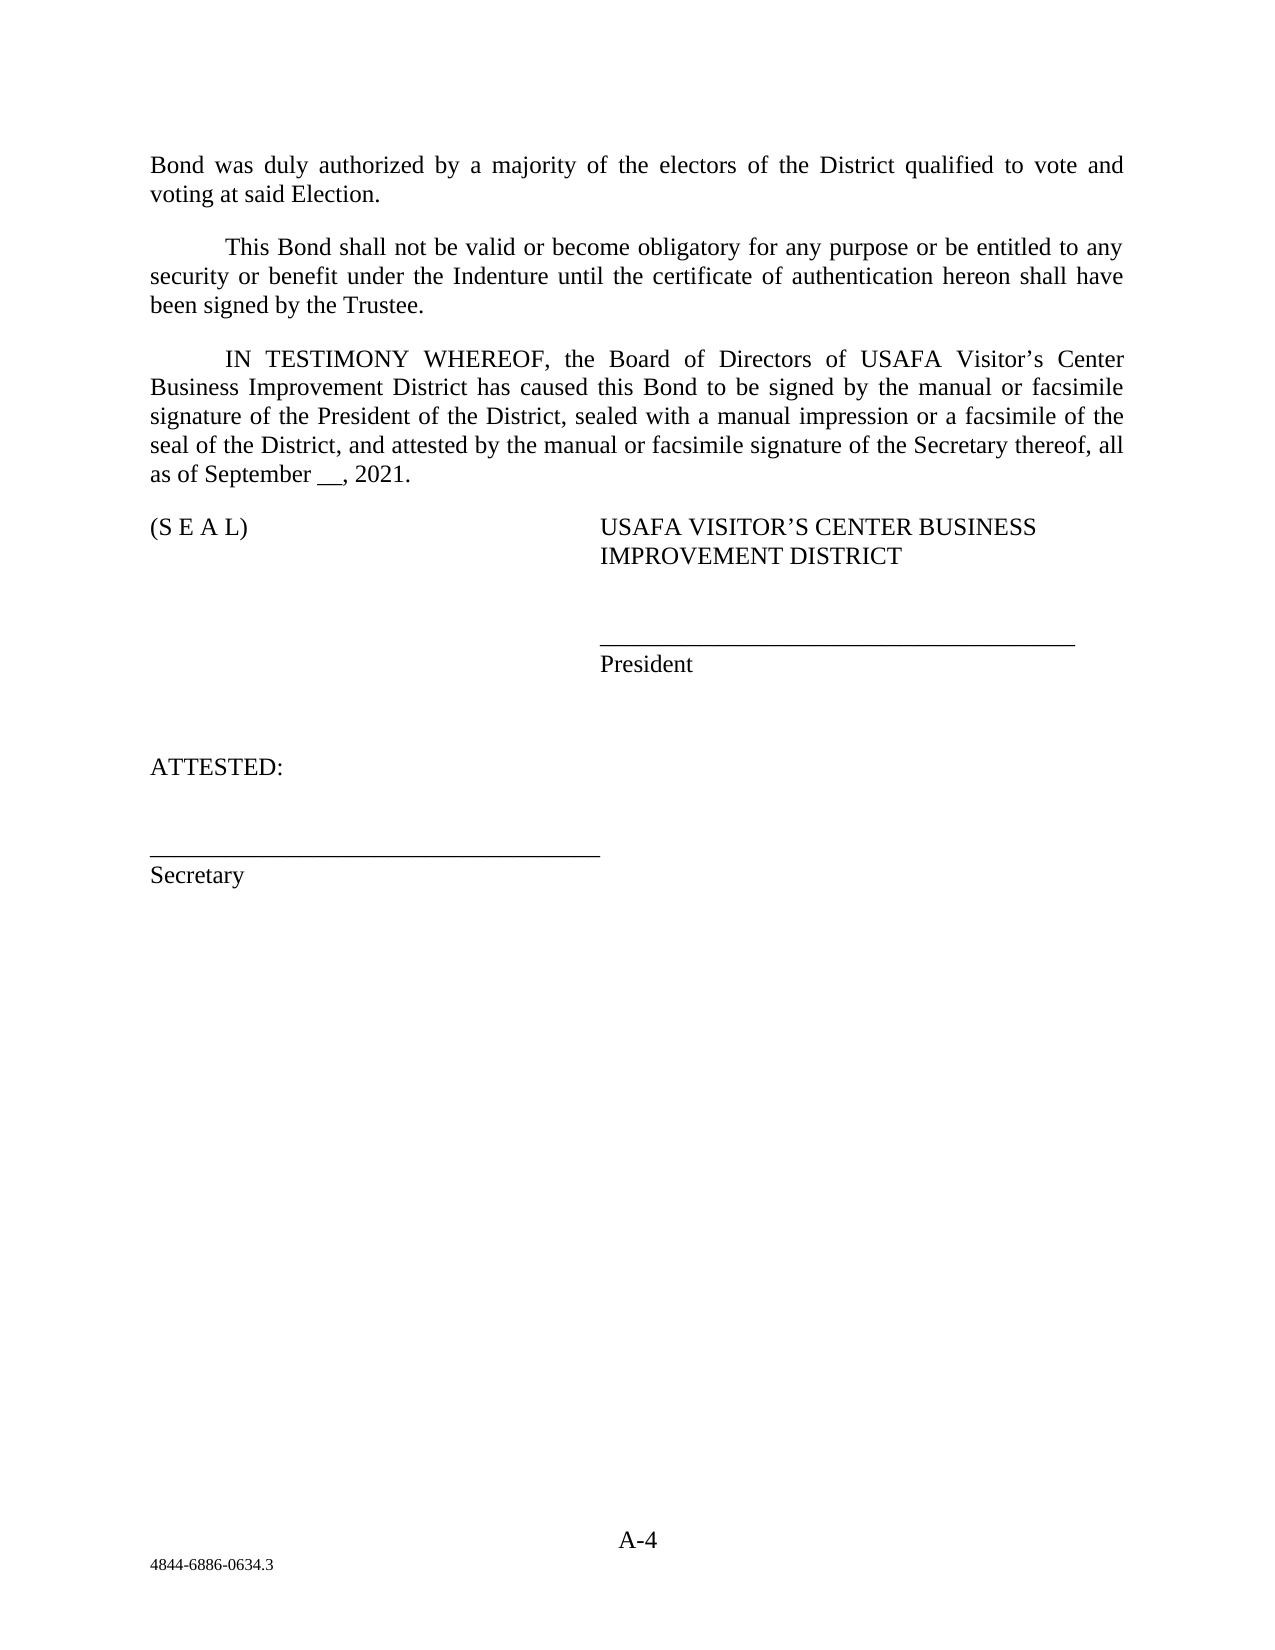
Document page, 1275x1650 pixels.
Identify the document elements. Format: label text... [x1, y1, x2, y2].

text President [600, 649, 1125, 677]
text (S E A L) USAFA VISITOR’S CENTER BUSINESS IMPROVEMENT DISTRICT [150, 512, 1125, 570]
text ____________________________________ [150, 831, 1125, 860]
text ATTESTED: [150, 752, 1125, 781]
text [150, 150, 1125, 207]
text Secretary [150, 860, 1125, 889]
text ______________________________________ [600, 620, 1125, 649]
text This Bond shall not be valid or become obligatory for any purpose or be entitled to any security or benefit under the Indenture until the certificate of authentication hereon shall have been signed by the Trustee. [150, 232, 1125, 319]
text IN TESTIMONY WHEREOF, the Board of Directors of USAFA Visitor’s Center Business Improvement District has caused this Bond to be signed by the manual or facsimile signature of the President of the District, sealed with a manual impression or a facsimile of the seal of the District, and attested by the manual or facsimile signature of the Secretary thereof, all as of September __, 2021. [150, 344, 1125, 487]
